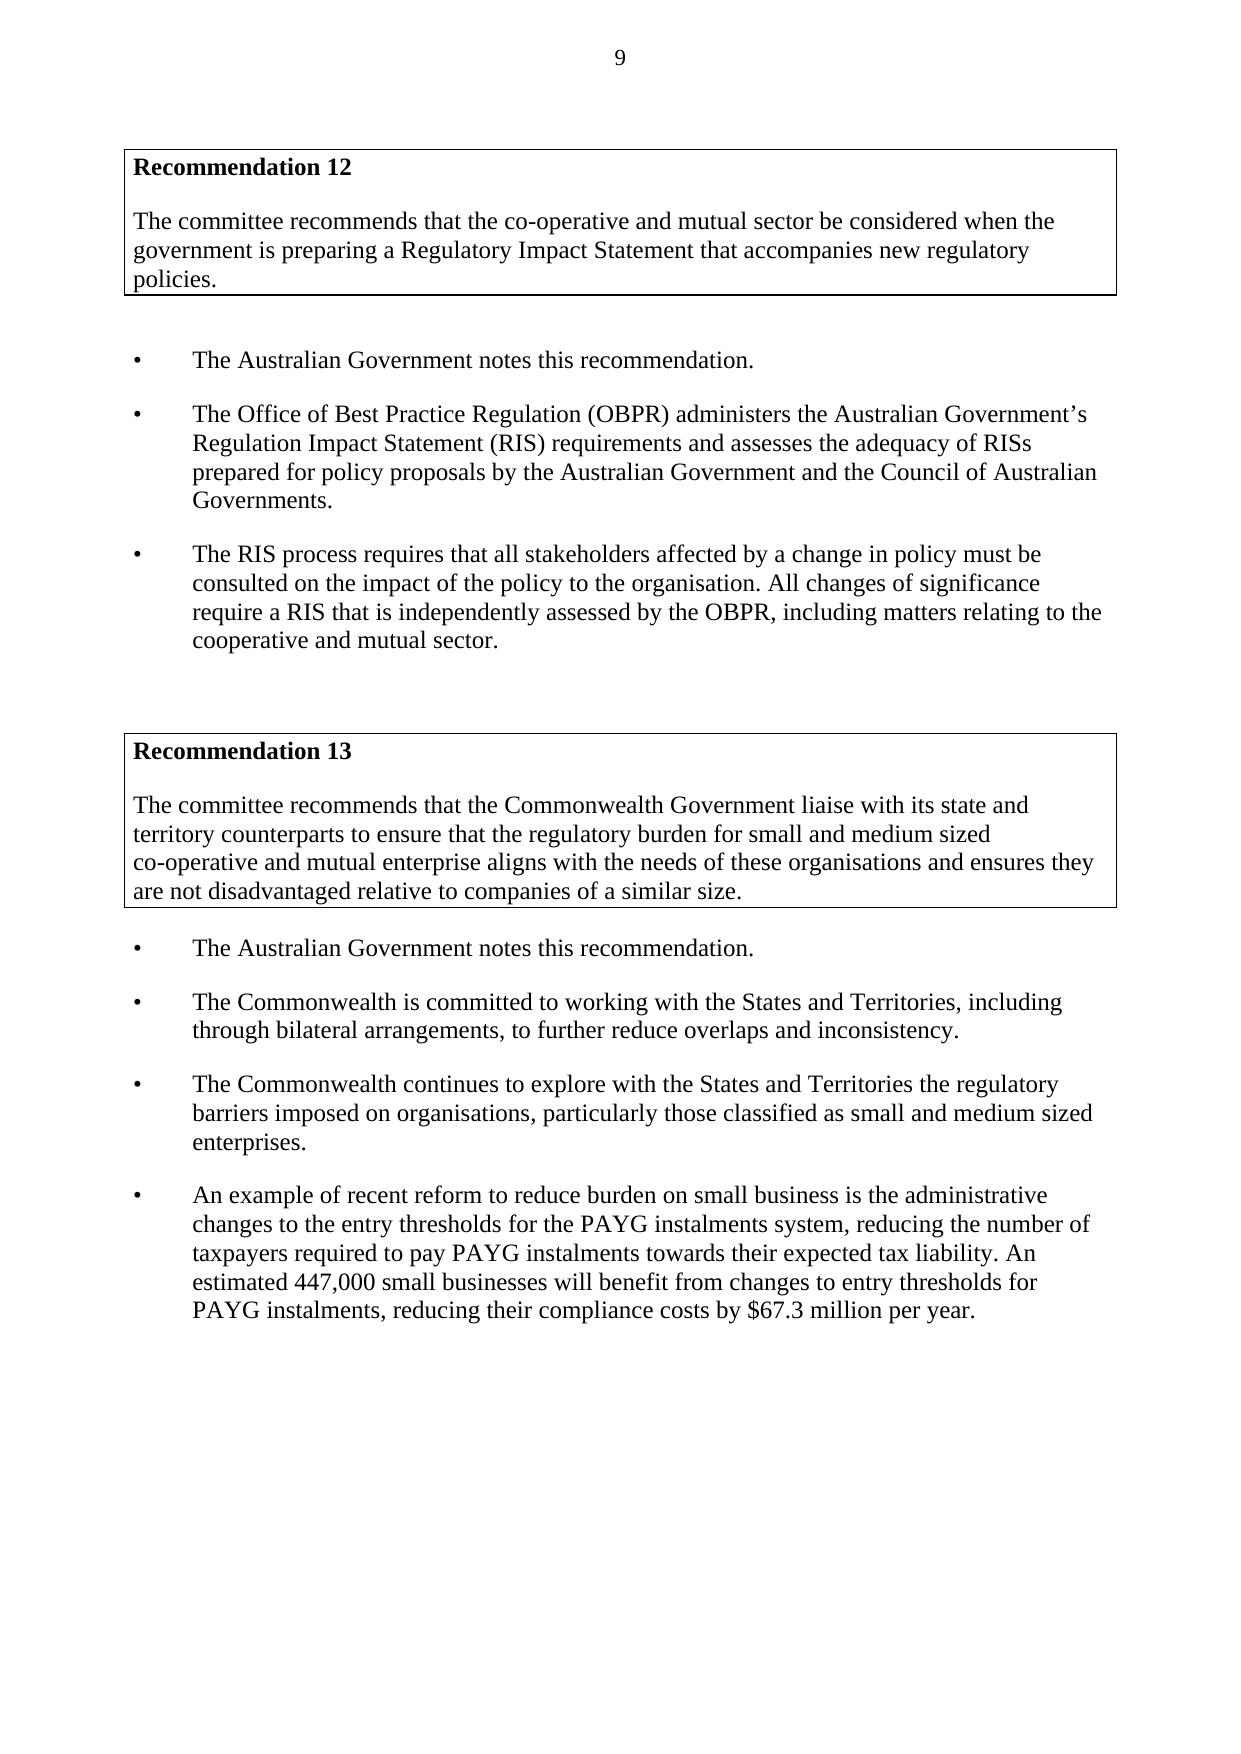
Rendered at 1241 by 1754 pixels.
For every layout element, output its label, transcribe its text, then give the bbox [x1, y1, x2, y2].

list The committee recommends that the co-operative and mutual sector be considered when the government is preparing a Regulatory Impact Statement that accompanies new regulatory policies. [125, 203, 1116, 294]
list The Australian Government notes this recommendation. [133, 933, 1107, 962]
list An example of recent reform to reduce burden on small business is the administrative changes to the entry thresholds for the PAYG instalments system, reducing the number of taxpayers required to pay PAYG instalments towards their expected tax liability. An estimated 447,000 small businesses will benefit from changes to entry thresholds for PAYG instalments, reducing their compliance costs by $67.3 million per year. [133, 1181, 1107, 1324]
text The RIS process requires that all stakeholders affected by a change in policy must be consulted on the impact of the policy to the organisation. All changes of significance require a RIS that is independently assessed by the OBPR, including matters relating to the cooperative and mutual sector. [133, 539, 1107, 654]
list Recommendation 13 [125, 734, 1116, 765]
text The Office of Best Practice Regulation (OBPR) administers the Australian Government’s Regulation Impact Statement (RIS) requirements and assesses the adequacy of RISs prepared for policy proposals by the Australian Government and the Council of Australian Governments. [133, 399, 1107, 514]
list The Commonwealth continues to explore with the States and Territories the regulatory barriers imposed on organisations, particularly those classified as small and medium sized enterprises. [133, 1069, 1107, 1156]
list The Commonwealth is committed to working with the States and Territories, including through bilateral arrangements, to further reduce overlaps and inconsistency. [133, 987, 1107, 1044]
list Recommendation 12 [125, 150, 1116, 181]
text The Australian Government notes this recommendation. [133, 346, 1107, 374]
list The committee recommends that the Commonwealth Government liaise with its state and territory counterparts to ensure that the regulatory burden for small and medium sized co-operative and mutual enterprise aligns with the needs of these organisations and ensures they are not disadvantaged relative to companies of a similar size. [125, 787, 1116, 907]
